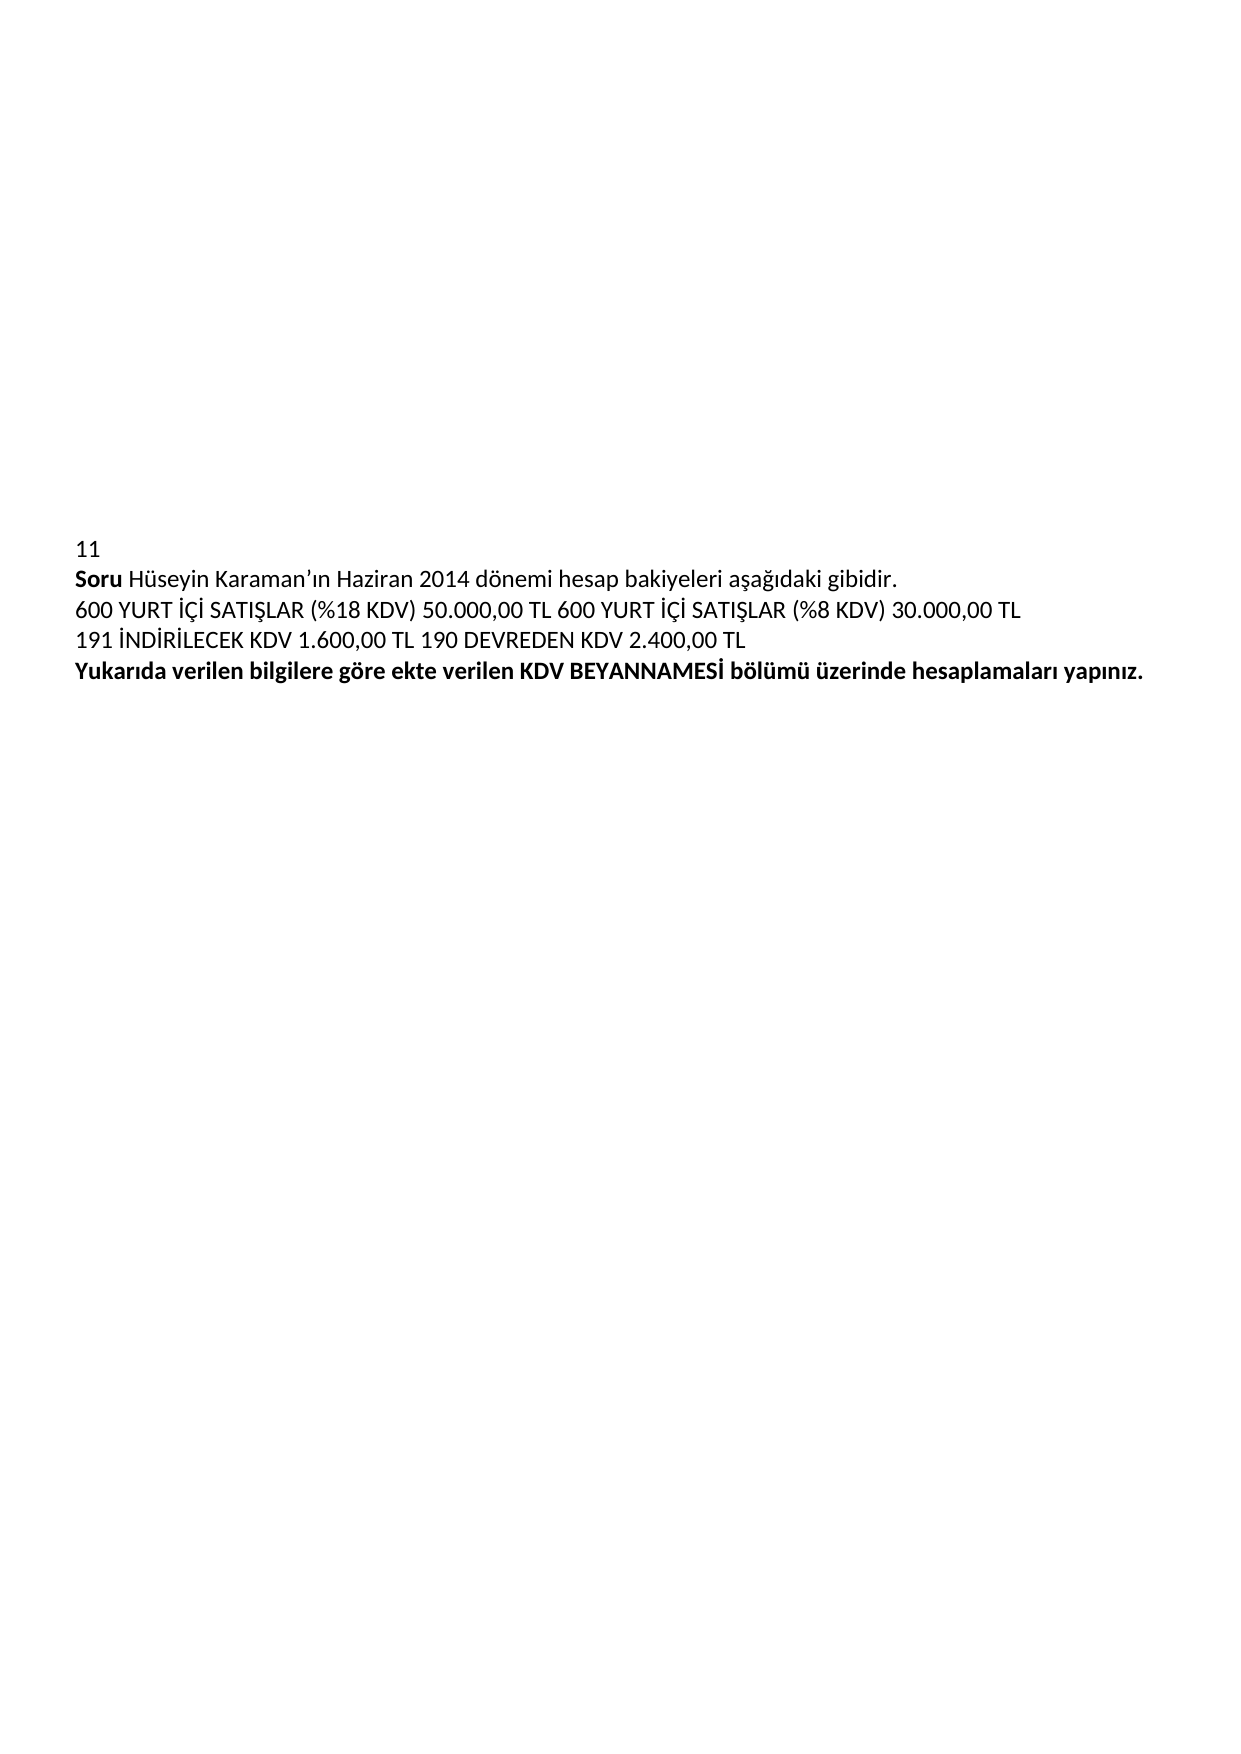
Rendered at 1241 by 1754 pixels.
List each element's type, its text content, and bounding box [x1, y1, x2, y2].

text 11 [75, 533, 1165, 563]
text 191 İNDİRİLECEK KDV 1.600,00 TL 190 DEVREDEN KDV 2.400,00 TL [75, 624, 1165, 655]
text Soru Hüseyin Karaman’ın Haziran 2014 dönemi hesap bakiyeleri aşağıdaki gibidir. [75, 563, 1165, 594]
text Yukarıda verilen bilgilere göre ekte verilen KDV BEYANNAMESİ bölümü üzerinde hesaplamaları yapınız. [75, 655, 1165, 685]
text 600 YURT İÇİ SATIŞLAR (%18 KDV) 50.000,00 TL 600 YURT İÇİ SATIŞLAR (%8 KDV) 30.000,00 TL [75, 594, 1165, 624]
